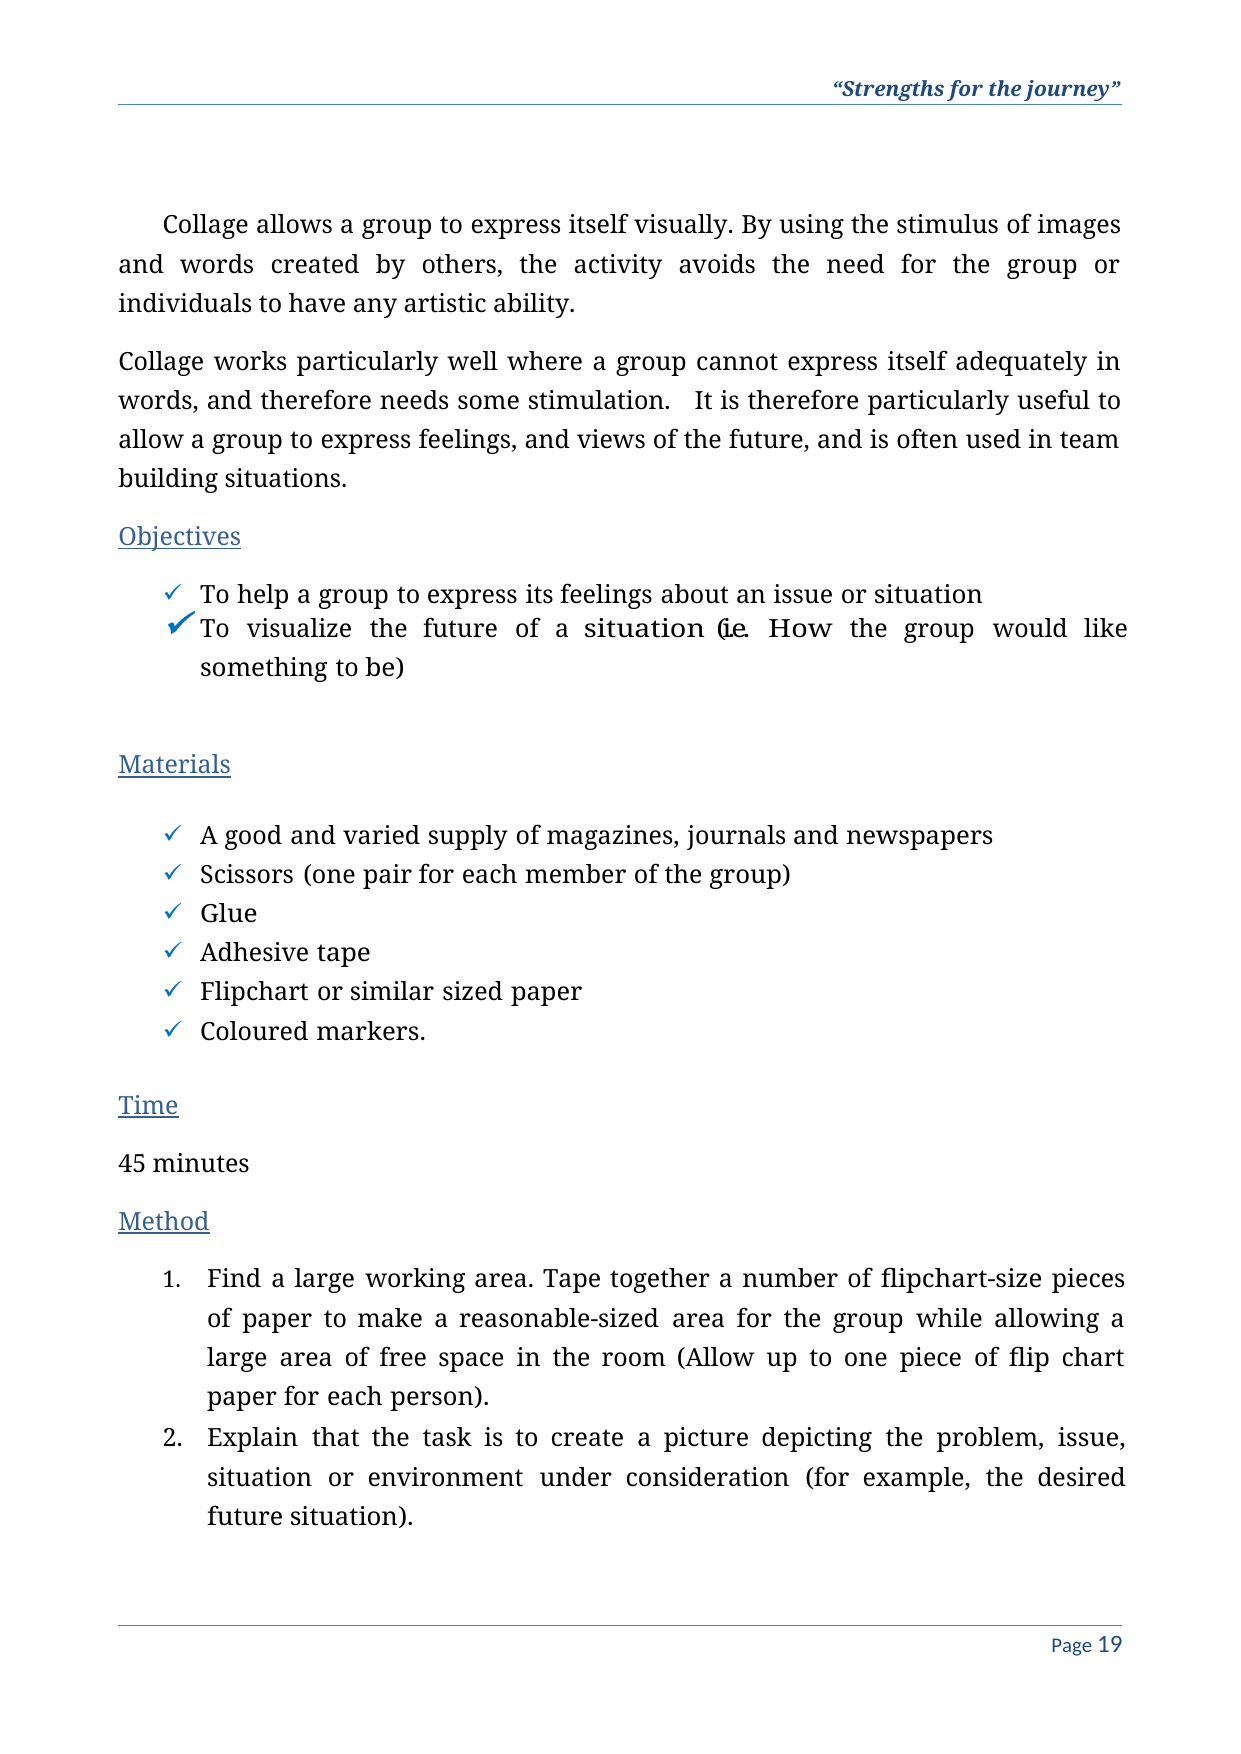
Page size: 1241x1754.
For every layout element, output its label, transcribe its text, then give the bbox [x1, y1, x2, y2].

list Find a large working area. Tape together a number of flipchart-size pieces of paper to make a reasonable-sized area for the group while allowing a large area of free space in the room (Allow up to one piece of flip­ chart paper for each person). [162, 1261, 1125, 1413]
list Glue [162, 896, 1124, 930]
list Scissors (one pair for each member of the group) [162, 857, 1124, 891]
text 45 minutes [118, 1145, 1122, 1179]
text Collage allows a group to express itself visually. By using the stimulus of images and words created by others, the activity avoids the need for the group or individuals to have any artistic ability. [118, 207, 1122, 319]
text Time [118, 1087, 1122, 1121]
list Coloured markers. [162, 1013, 1124, 1047]
list A good and varied supply of magazines, journals and newspapers [162, 817, 1128, 851]
list Adhesive tape [162, 935, 1124, 969]
text Materials [118, 747, 1122, 781]
list To help a group to express its feelings about an issue or situation [162, 577, 1124, 611]
text Method [118, 1203, 1122, 1237]
text Objectives [118, 519, 1122, 553]
text 2. Explain that the task is to create a picture depicting the problem, issue, situation or environment under consideration (for example, the desired future situation). [162, 1420, 1126, 1532]
text Collage works particularly well where a group cannot express itself adequately in words, and therefore needs some stimulation. It is therefore particularly useful to allow a group to express feelings, and views of the future, and is often used in team building situations. [118, 343, 1122, 495]
list Flipchart or similar sized paper [162, 974, 1124, 1008]
list To visualize the future of a situation (i.e. How the group would like something to be) [162, 611, 1128, 684]
